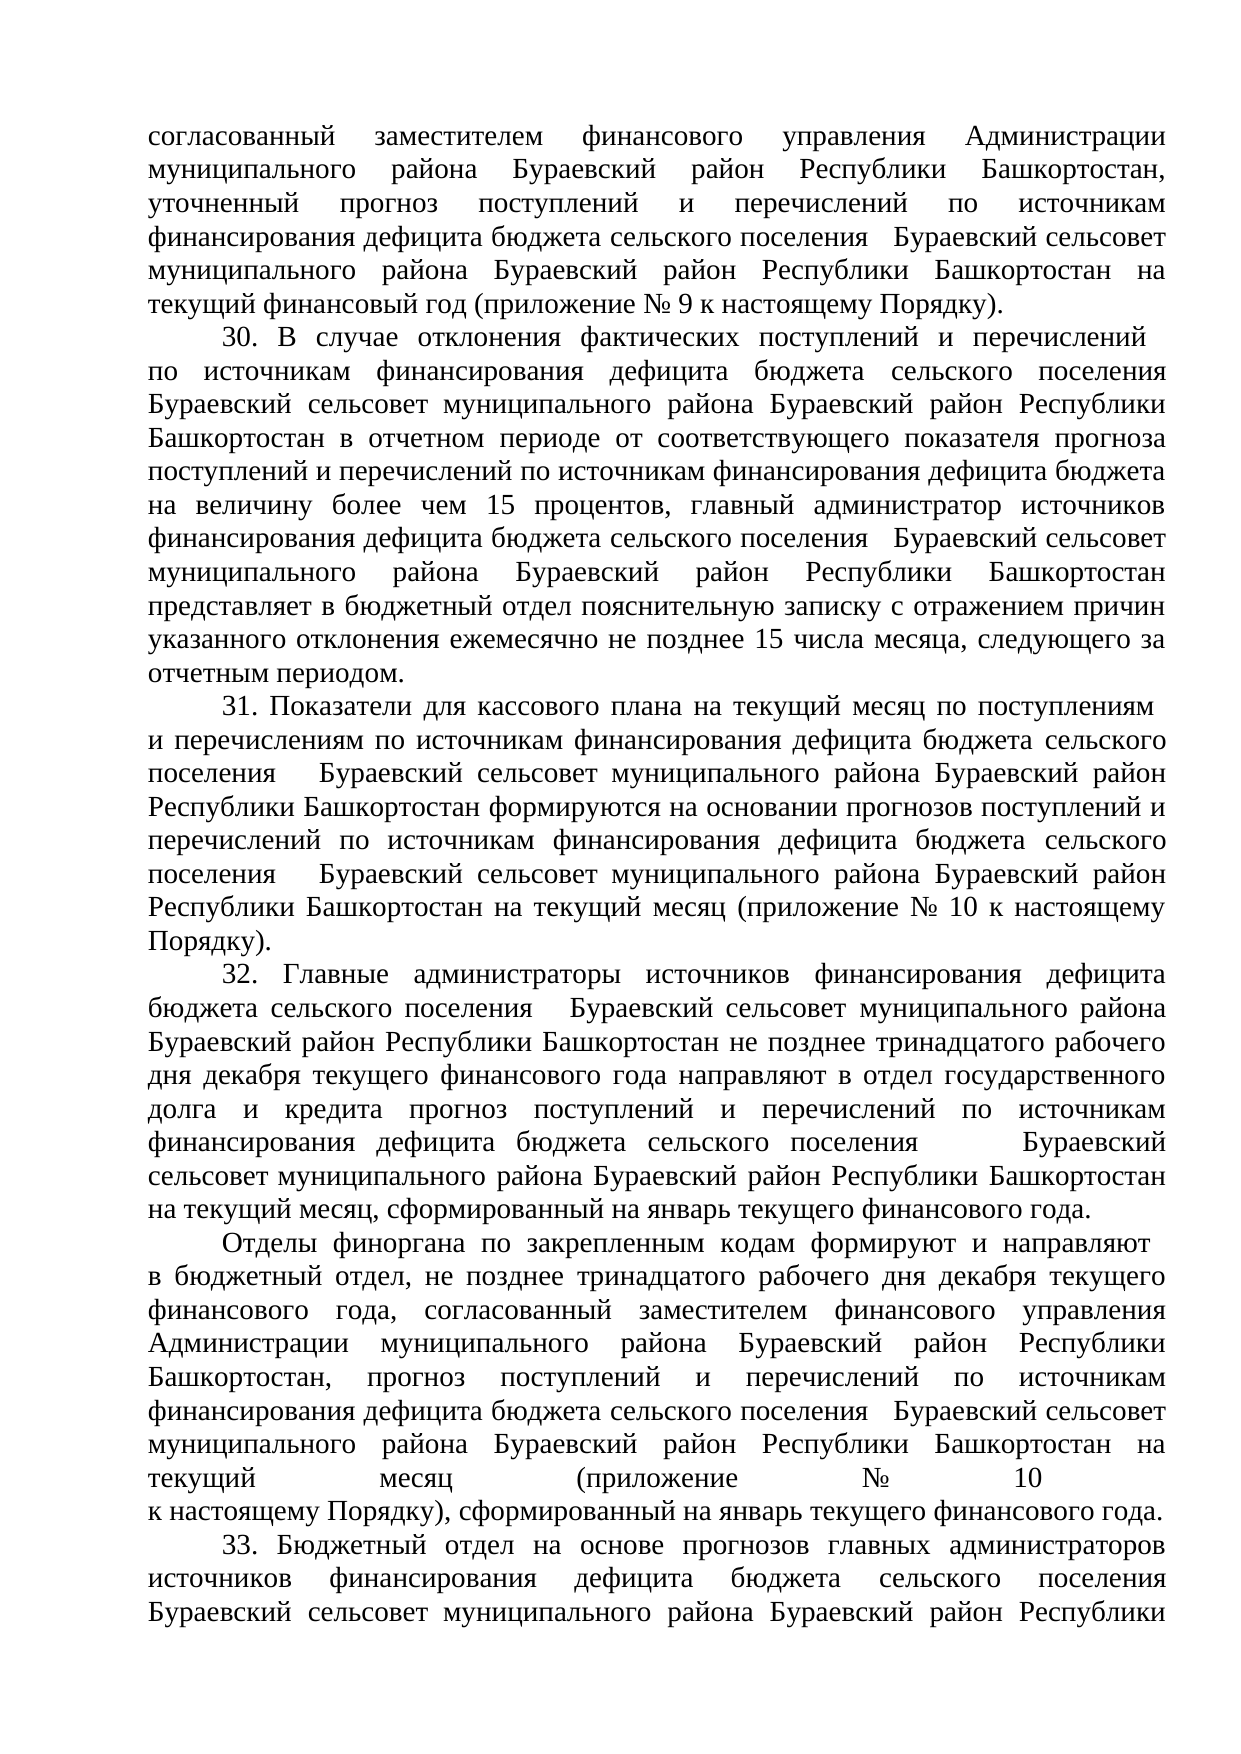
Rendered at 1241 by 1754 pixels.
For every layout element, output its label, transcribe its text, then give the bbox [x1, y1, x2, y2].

text 31. Показатели для кассового плана на текущий месяц по поступлениям и перечислениям по источникам финансирования дефицита бюджета сельского поселения Бураевский сельсовет муниципального района Бураевский район Республики Башкортостан формируются на основании прогнозов поступлений и перечислений по источникам финансирования дефицита бюджета сельского поселения Бураевский сельсовет муниципального района Бураевский район Республики Башкортостан на текущий месяц (приложение № 10 к настоящему Порядку). [148, 688, 1167, 957]
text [148, 118, 1167, 319]
text Отделы финоргана по закрепленным кодам формируют и направляют в бюджетный отдел, не позднее тринадцатого рабочего дня декабря текущего финансового года, согласованный заместителем финансового управления Администрации муниципального района Бураевский район Республики Башкортостан, прогноз поступлений и перечислений по источникам финансирования дефицита бюджета сельского поселения Бураевский сельсовет муниципального района Бураевский район Республики Башкортостан на текущий месяц (приложение № 10 к настоящему Порядку), сформированный на январь текущего финансового года. [148, 1225, 1167, 1527]
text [148, 1527, 1167, 1627]
text 32. Главные администраторы источников финансирования дефицита бюджета сельского поселения Бураевский сельсовет муниципального района Бураевский район Республики Башкортостан не позднее тринадцатого рабочего дня декабря текущего финансового года направляют в отдел государственного долга и кредита прогноз поступлений и перечислений по источникам финансирования дефицита бюджета сельского поселения Бураевский сельсовет муниципального района Бураевский район Республики Башкортостан на текущий месяц, сформированный на январь текущего финансового года. [148, 957, 1167, 1225]
text 30. В случае отклонения фактических поступлений и перечислений по источникам финансирования дефицита бюджета сельского поселения Бураевский сельсовет муниципального района Бураевский район Республики Башкортостан в отчетном периоде от соответствующего показателя прогноза поступлений и перечислений по источникам финансирования дефицита бюджета на величину более чем 15 процентов, главный администратор источников финансирования дефицита бюджета сельского поселения Бураевский сельсовет муниципального района Бураевский район Республики Башкортостан представляет в бюджетный отдел пояснительную записку с отражением причин указанного отклонения ежемесячно не позднее 15 числа месяца, следующего за отчетным периодом. [148, 319, 1167, 688]
